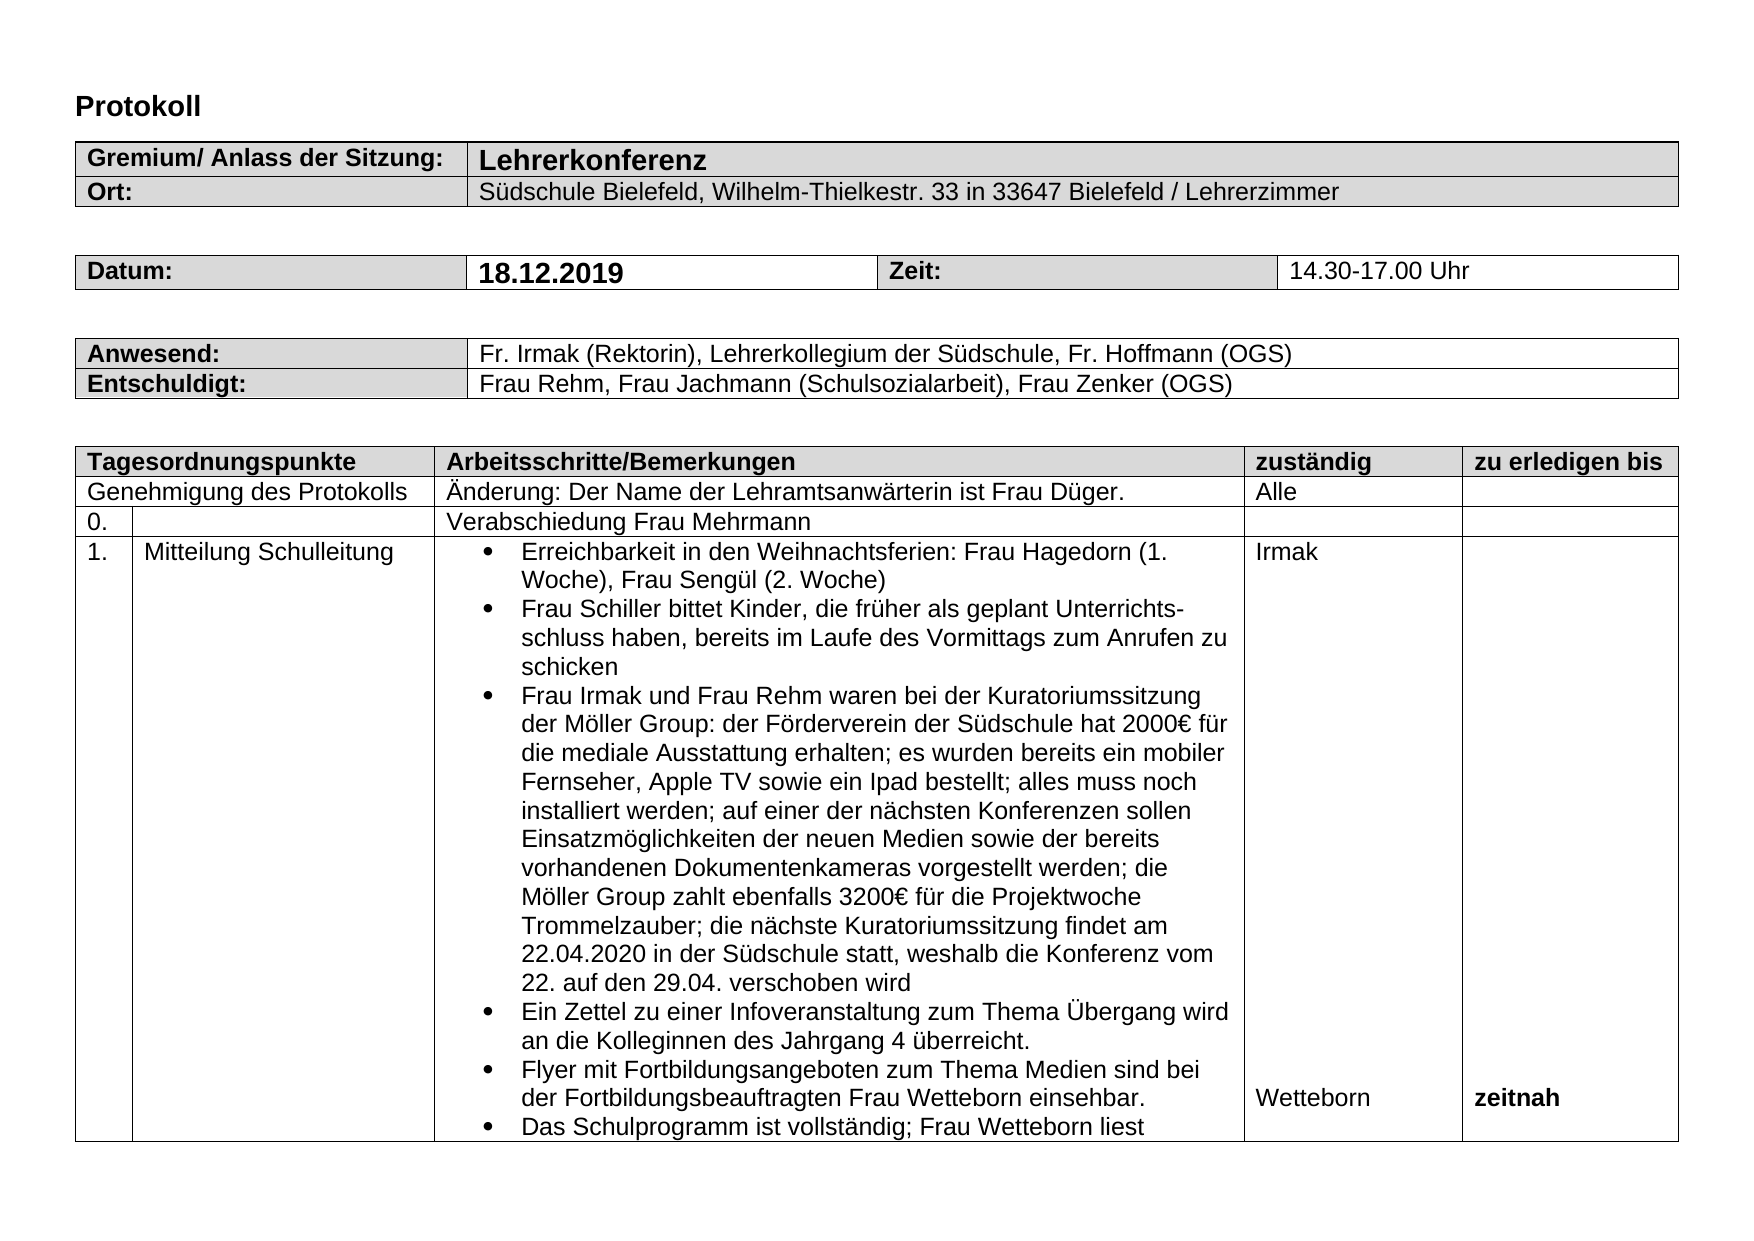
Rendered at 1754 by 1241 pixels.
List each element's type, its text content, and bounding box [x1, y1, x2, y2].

table_header Datum: [76, 256, 466, 289]
table_header 18.12.2019 [467, 256, 877, 289]
table_cell Ort: [76, 177, 467, 206]
table_header zu erledigen bis [1463, 447, 1678, 476]
table_header Fr. Irmak (Rektorin), Lehrerkollegium der Südschule, Fr. Hoffmann (OGS) [468, 339, 1678, 368]
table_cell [435, 537, 1244, 1141]
table_cell Alle [1245, 477, 1462, 506]
table_header zuständig [1245, 447, 1462, 476]
table_cell [1463, 507, 1678, 536]
table_header Zeit: [878, 256, 1277, 289]
table_header Gremium/ Anlass der Sitzung: [76, 143, 467, 176]
table_cell Genehmigung des Protokolls [76, 477, 434, 506]
table_header 14.30-17.00 Uhr [1278, 256, 1678, 289]
table_cell 0. [76, 507, 132, 536]
table_cell Frau Rehm, Frau Jachmann (Schulsozialarbeit), Frau Zenker (OGS) [468, 369, 1678, 397]
table_cell [133, 507, 434, 536]
table_cell [1245, 507, 1462, 536]
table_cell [1463, 537, 1678, 1141]
table_header Lehrerkonferenz [468, 143, 1678, 176]
table_header Arbeitsschritte/Bemerkungen [435, 447, 1244, 476]
table_cell Entschuldigt: [76, 369, 467, 397]
table_cell 1. [76, 537, 132, 1141]
table_cell [1463, 477, 1678, 506]
table_cell Änderung: Der Name der Lehramtsanwärterin ist Frau Düger. [435, 477, 1244, 506]
table_cell Südschule Bielefeld, Wilhelm-Thielkestr. 33 in 33647 Bielefeld / Lehrerzimmer [468, 177, 1678, 206]
table_header Anwesend: [76, 339, 467, 368]
text Protokoll [75, 89, 1679, 122]
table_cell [133, 537, 434, 1141]
table_header Tagesordnungspunkte [76, 447, 434, 476]
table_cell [1245, 537, 1462, 1141]
table_cell Verabschiedung Frau Mehrmann [435, 507, 1244, 536]
